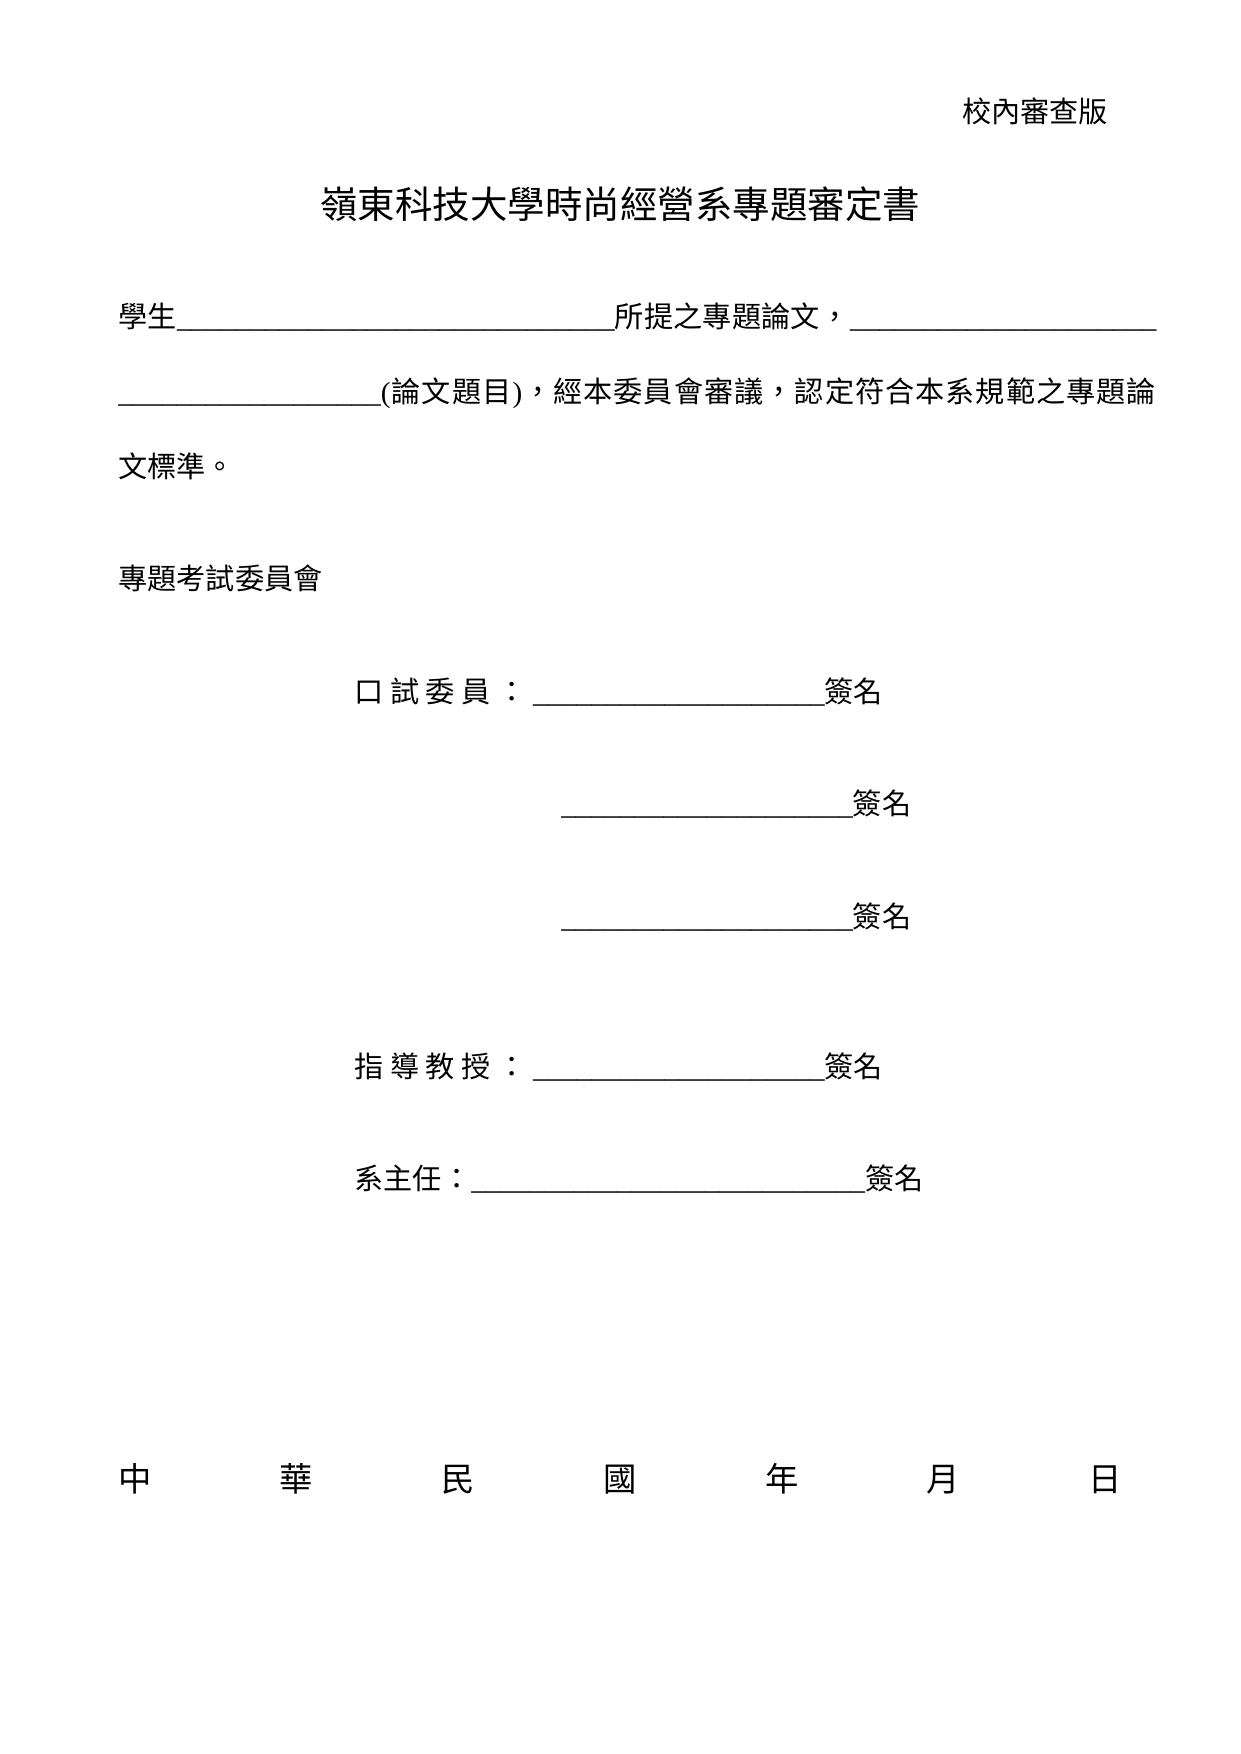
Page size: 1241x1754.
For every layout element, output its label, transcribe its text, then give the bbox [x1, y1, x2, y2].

text 指 導 教 授 ： ____________________簽名 [193, 1027, 1122, 1102]
text 中華民國年月日 [118, 1439, 1122, 1514]
text 嶺東科技大學時尚經營系專題審定書 [118, 164, 1122, 239]
text 系主任：___________________________簽名 [193, 1139, 1122, 1214]
text 學生______________________________所提之專題論文，_______________________________________(論文題目)，經本委員會審議，認定符合本系規範之專題論文標準。 [118, 277, 1156, 502]
text 專題考試委員會 [118, 539, 1122, 614]
text ____________________簽名 [193, 877, 1122, 952]
text ____________________簽名 [193, 764, 1122, 839]
text 口 試 委 員 ： ____________________簽名 [193, 652, 1122, 727]
